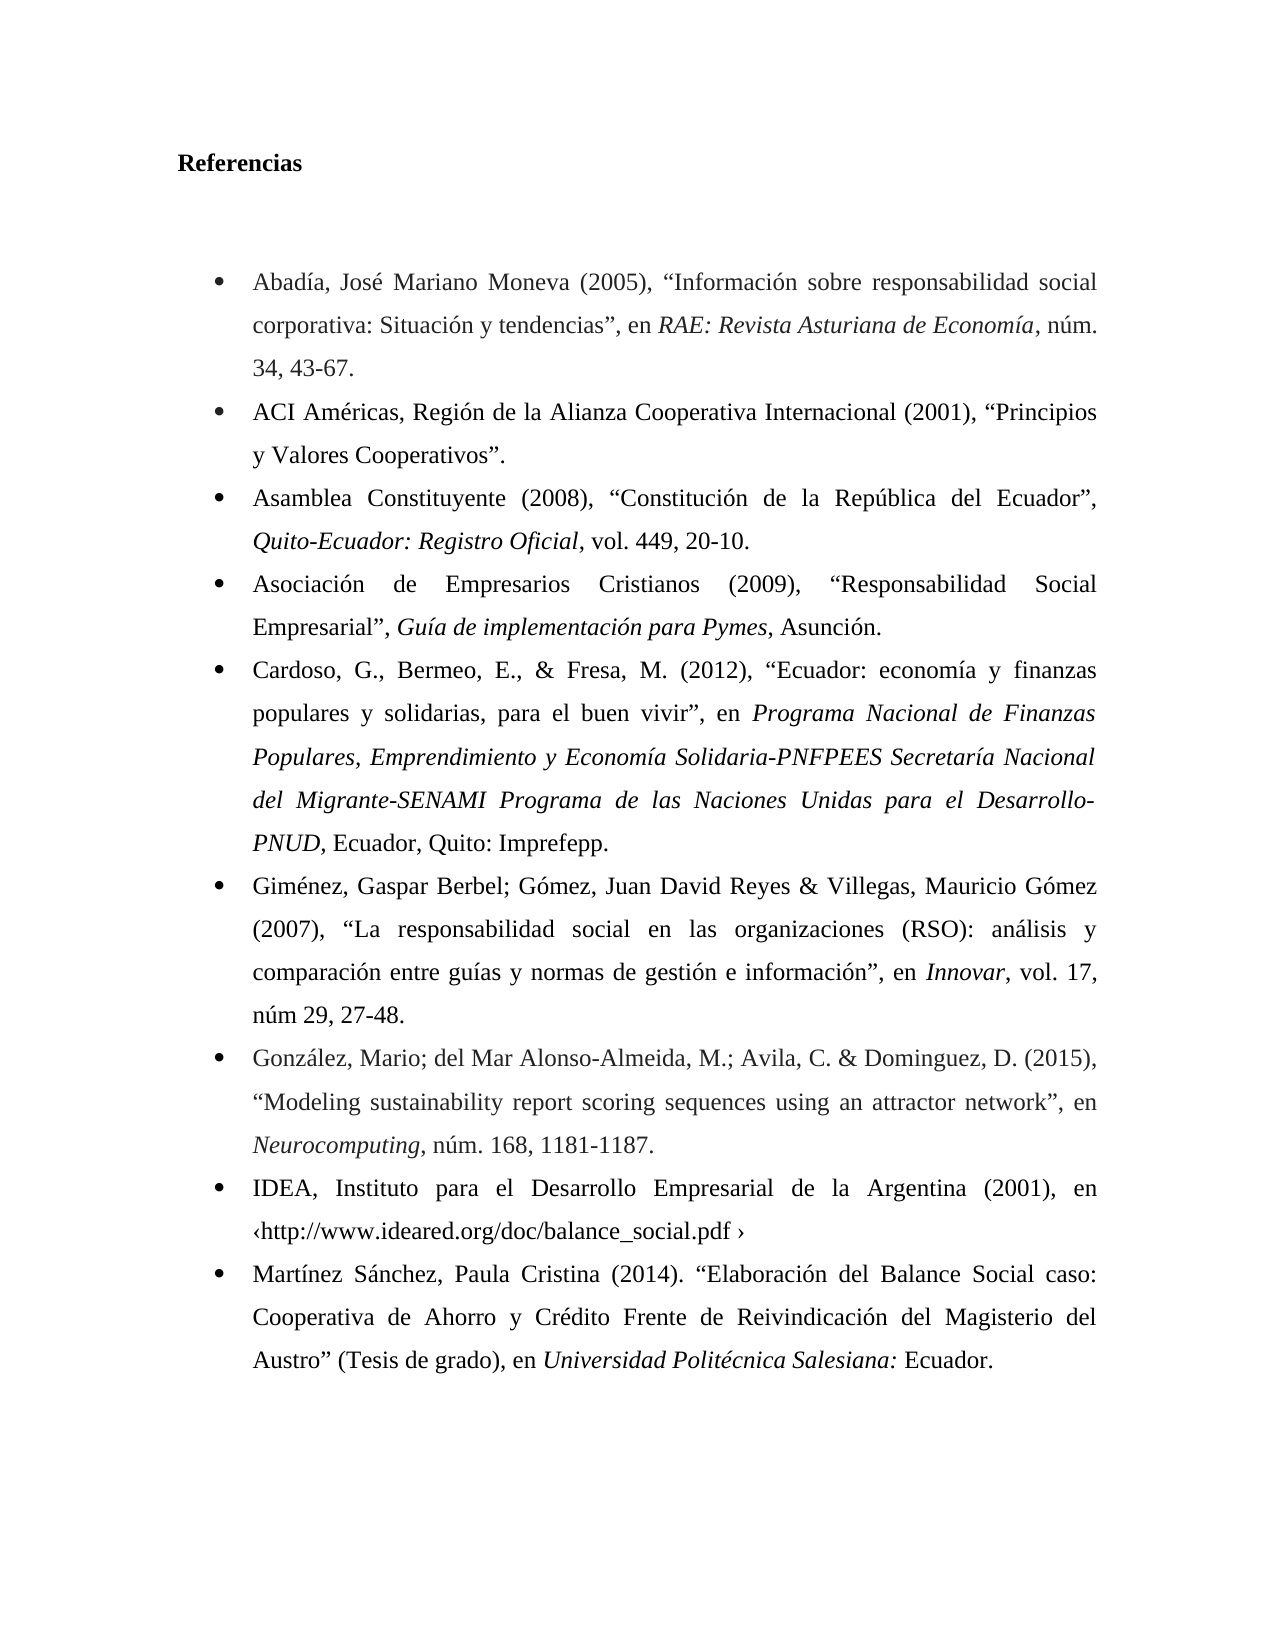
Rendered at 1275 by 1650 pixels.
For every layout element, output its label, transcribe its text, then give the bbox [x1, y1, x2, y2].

list Asociación de Empresarios Cristianos (2009), “Responsabilidad Social Empresarial”, Guía de implementación para Pymes, Asunción. [215, 569, 1098, 641]
text Referencias [177, 148, 1098, 176]
list Asamblea Constituyente (2008), “Constitución de la República del Ecuador”, Quito-Ecuador: Registro Oficial, vol. 449, 20-10. [215, 483, 1098, 555]
list ACI Américas, Región de la Alianza Cooperativa Internacional (2001), “Principios y Valores Cooperativos”. [215, 397, 1098, 468]
list IDEA, Instituto para el Desarrollo Empresarial de la Argentina (2001), en ‹http://www.ideared.org/doc/balance_social.pdf › [215, 1173, 1098, 1245]
list González, Mario; del Mar Alonso-Almeida, M.; Avila, C. & Dominguez, D. (2015), “Modeling sustainability report scoring sequences using an attractor network”, en Neurocomputing, núm. 168, 1181-1187. [215, 1043, 1098, 1158]
list Giménez, Gaspar Berbel; Gómez, Juan David Reyes & Villegas, Mauricio Gómez (2007), “La responsabilidad social en las organizaciones (RSO): análisis y comparación entre guías y normas de gestión e información”, en Innovar, vol. 17, núm 29, 27-48. [215, 871, 1098, 1029]
list Martínez Sánchez, Paula Cristina (2014). “Elaboración del Balance Social caso: Cooperativa de Ahorro y Crédito Frente de Reivindicación del Magisterio del Austro” (Tesis de grado), en Universidad Politécnica Salesiana: Ecuador. [215, 1259, 1098, 1374]
list Abadía, José Mariano Moneva (2005), “Información sobre responsabilidad social corporativa: Situación y tendencias”, en RAE: Revista Asturiana de Economía, núm. 34, 43-67. [215, 267, 1098, 382]
list Cardoso, G., Bermeo, E., & Fresa, M. (2012), “Ecuador: economía y finanzas populares y solidarias, para el buen vivir”, en Programa Nacional de Finanzas Populares, Emprendimiento y Economía Solidaria-PNFPEES Secretaría Nacional del Migrante-SENAMI Programa de las Naciones Unidas para el Desarrollo-PNUD, Ecuador, Quito: Imprefepp. [215, 655, 1098, 857]
